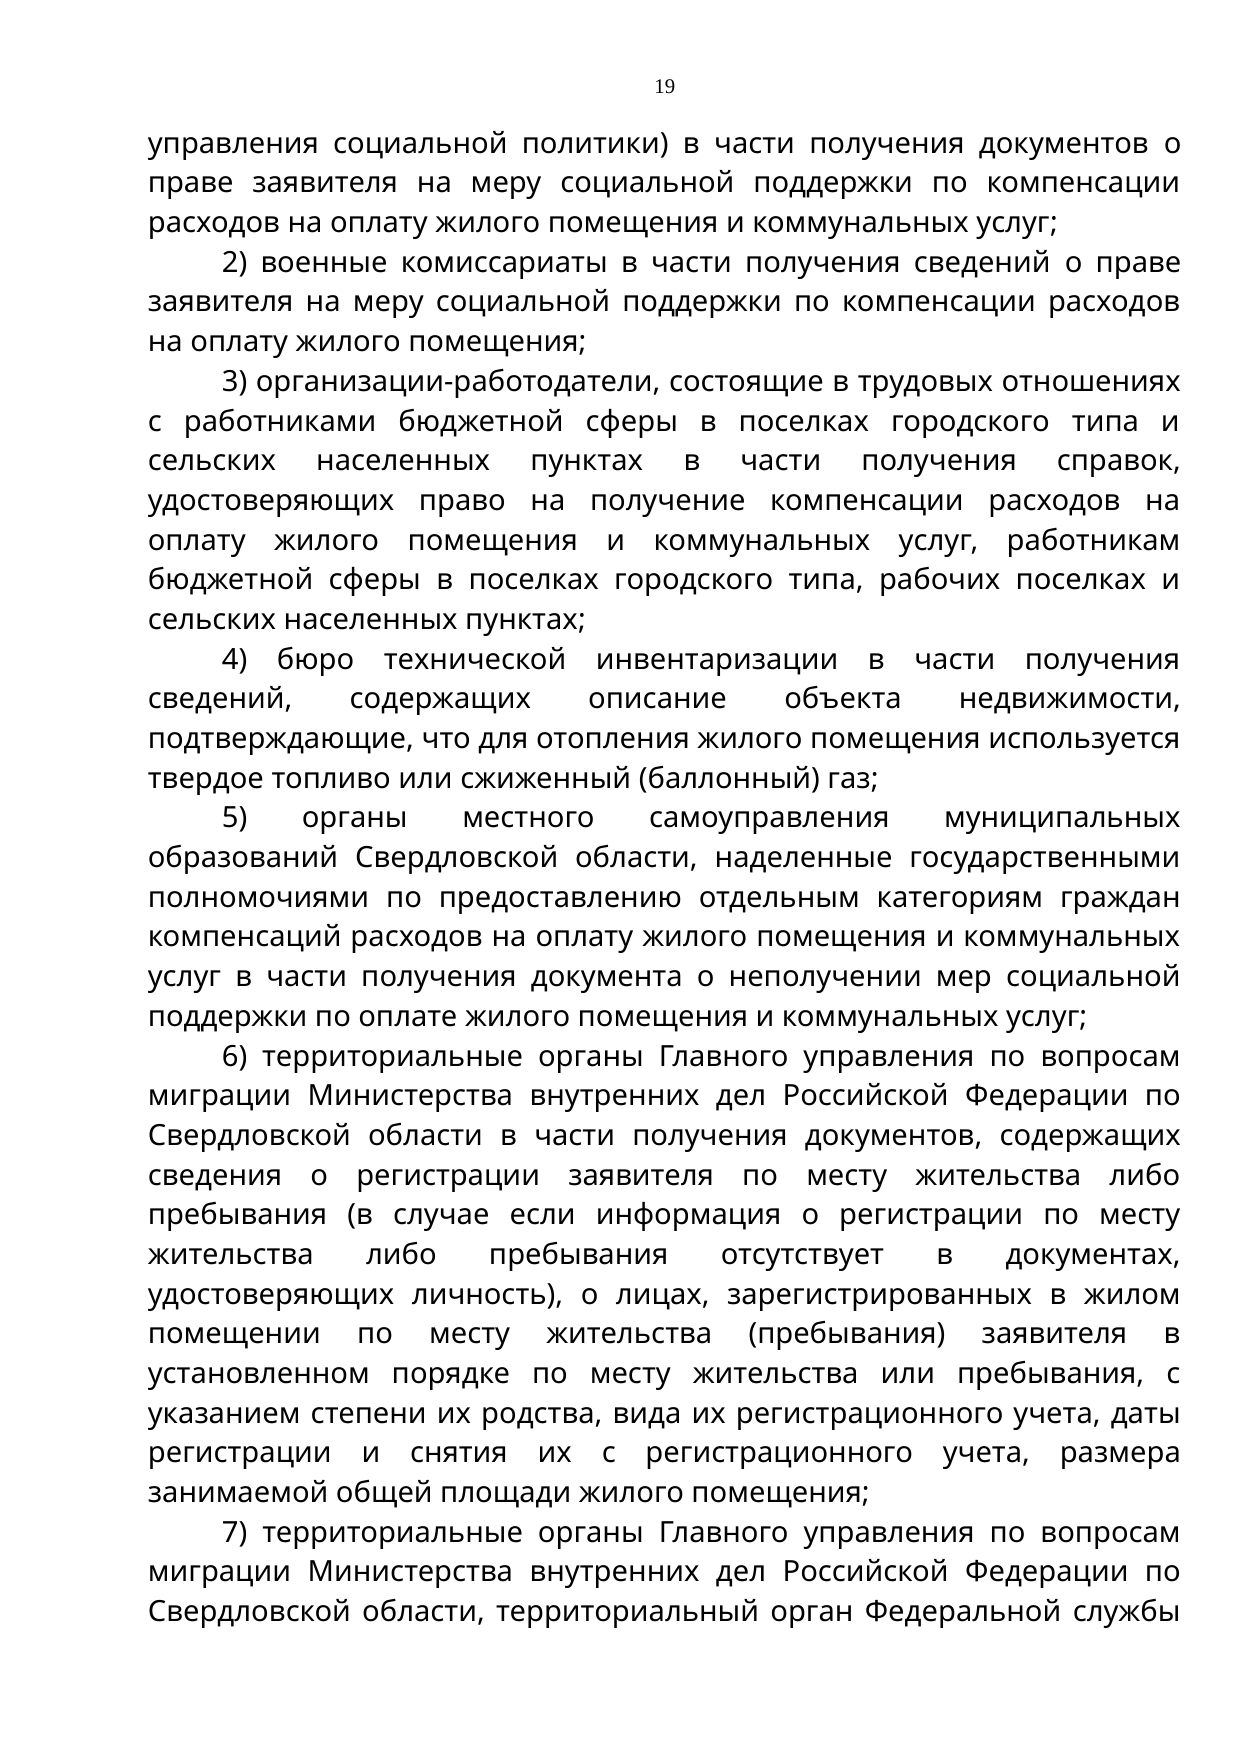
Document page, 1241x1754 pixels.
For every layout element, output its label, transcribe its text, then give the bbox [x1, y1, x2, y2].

text 4) бюро технической инвентаризации в части получения сведений, содержащих описание объекта недвижимости, подтверждающие, что для отопления жилого помещения используется твердое топливо или сжиженный (баллонный) газ; [148, 638, 1181, 797]
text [148, 122, 1181, 241]
text 3) организации-работодатели, состоящие в трудовых отношениях с работниками бюджетной сферы в поселках городского типа и сельских населенных пунктах в части получения справок, удостоверяющих право на получение компенсации расходов на оплату жилого помещения и коммунальных услуг, работникам бюджетной сферы в поселках городского типа, рабочих поселках и сельских населенных пунктах; [148, 360, 1181, 638]
text 5) органы местного самоуправления муниципальных образований Свердловской области, наделенные государственными полномочиями по предоставлению отдельным категориям граждан компенсаций расходов на оплату жилого помещения и коммунальных услуг в части получения документа о неполучении мер социальной поддержки по оплате жилого помещения и коммунальных услуг; [148, 797, 1181, 1035]
text 2) военные комиссариаты в части получения сведений о праве заявителя на меру социальной поддержки по компенсации расходов на оплату жилого помещения; [148, 241, 1181, 360]
text 6) территориальные органы Главного управления по вопросам миграции Министерства внутренних дел Российской Федерации по Свердловской области в части получения документов, содержащих сведения о регистрации заявителя по месту жительства либо пребывания (в случае если информация о регистрации по месту жительства либо пребывания отсутствует в документах, удостоверяющих личность), о лицах, зарегистрированных в жилом помещении по месту жительства (пребывания) заявителя в установленном порядке по месту жительства или пребывания, с указанием степени их родства, вида их регистрационного учета, даты регистрации и снятия их с регистрационного учета, размера занимаемой общей площади жилого помещения; [148, 1035, 1181, 1511]
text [148, 1511, 1181, 1630]
